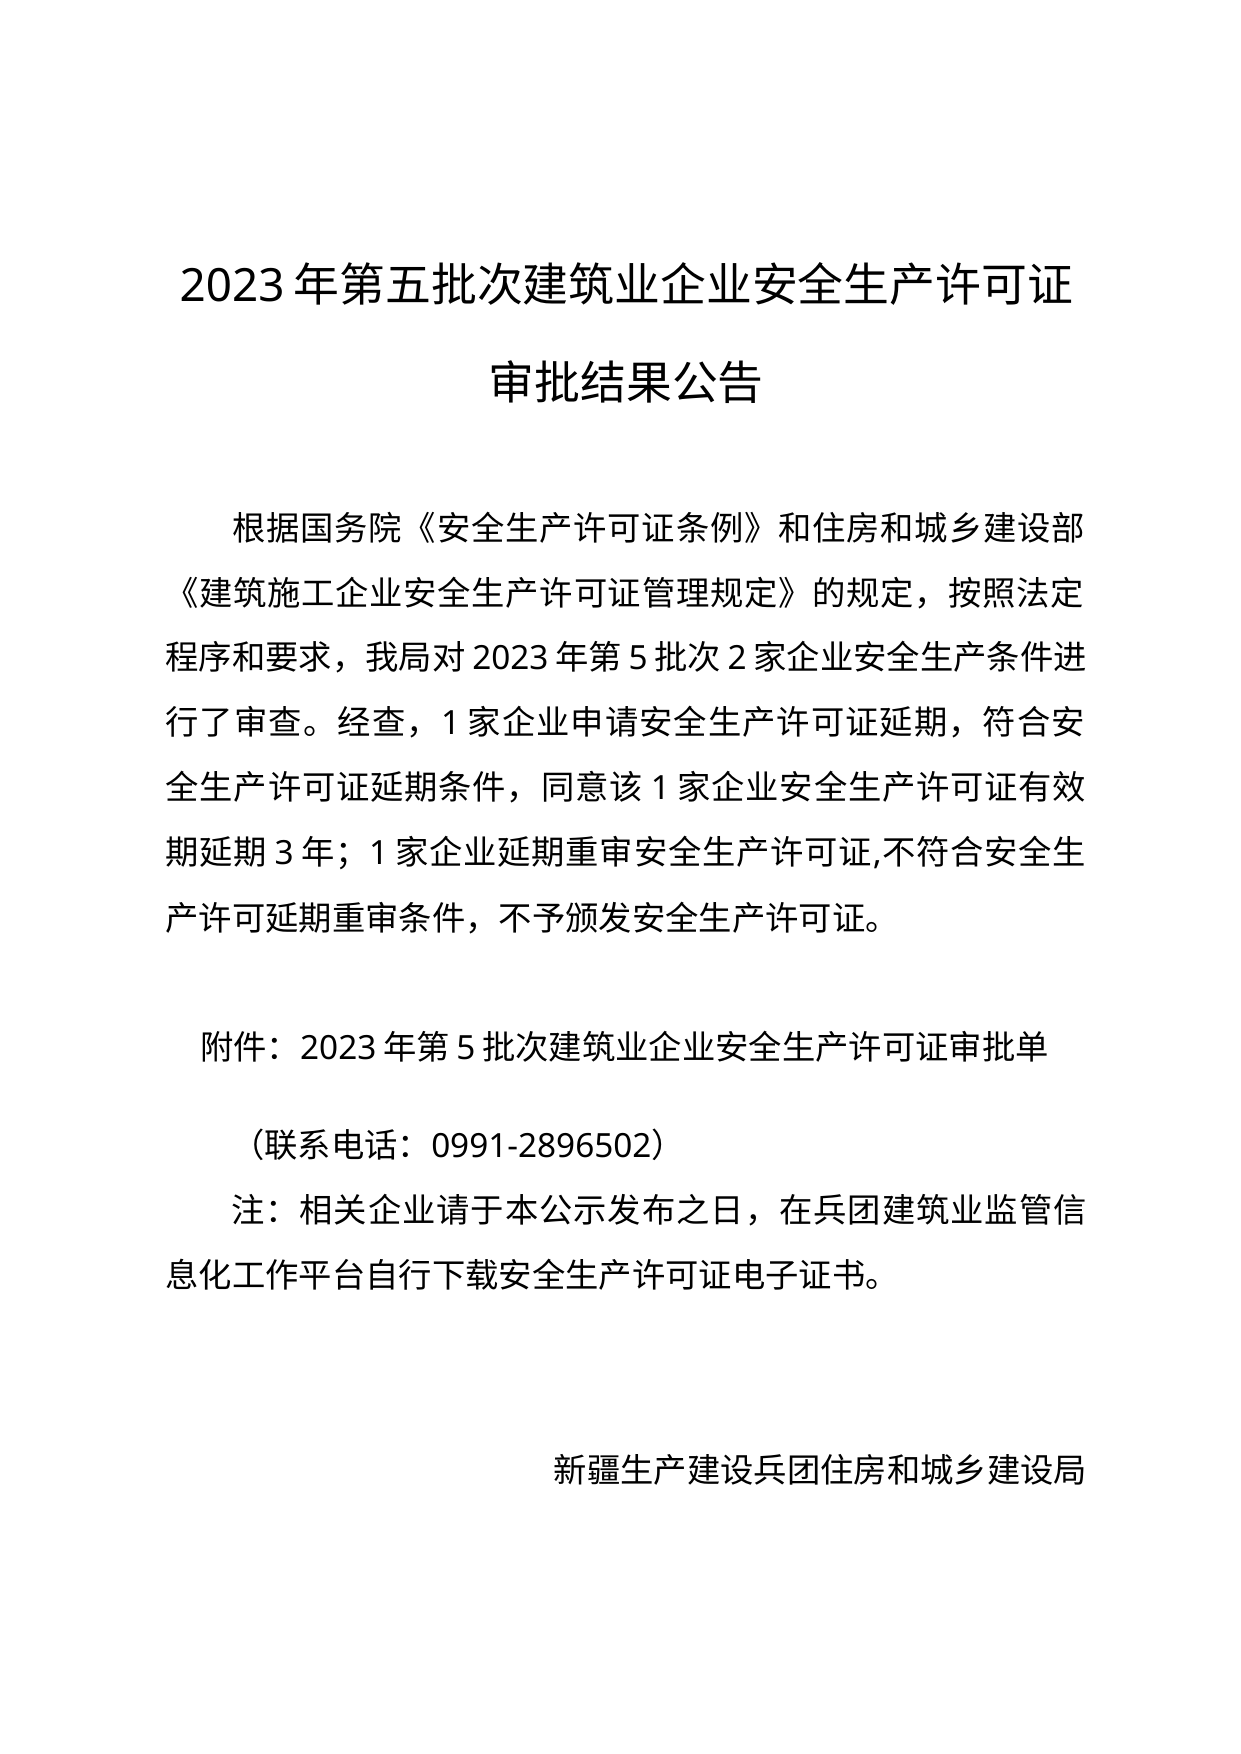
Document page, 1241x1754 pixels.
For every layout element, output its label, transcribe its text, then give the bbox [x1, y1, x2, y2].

text 新疆生产建设兵团住房和城乡建设局 [165, 1435, 1087, 1500]
text 根据国务院《安全生产许可证条例》和住房和城乡建设部《建筑施工企业安全生产许可证管理规定》的规定，按照法定程序和要求，我局对2023年第5批次2家企业安全生产条件进行了审查。经查，1家企业申请安全生产许可证延期，符合安全生产许可证延期条件，同意该1家企业安全生产许可证有效期延期3年；1家企业延期重审安全生产许可证,不符合安全生产许可延期重审条件，不予颁发安全生产许可证。 [165, 493, 1087, 948]
text （联系电话：0991-2896502） [165, 1110, 1087, 1175]
text 2023年第五批次建筑业企业安全生产许可证审批结果公告 [165, 233, 1087, 428]
text 附件：2023年第5批次建筑业企业安全生产许可证审批单 [165, 1013, 1087, 1078]
text 注：相关企业请于本公示发布之日，在兵团建筑业监管信息化工作平台自行下载安全生产许可证电子证书。 [165, 1175, 1087, 1305]
